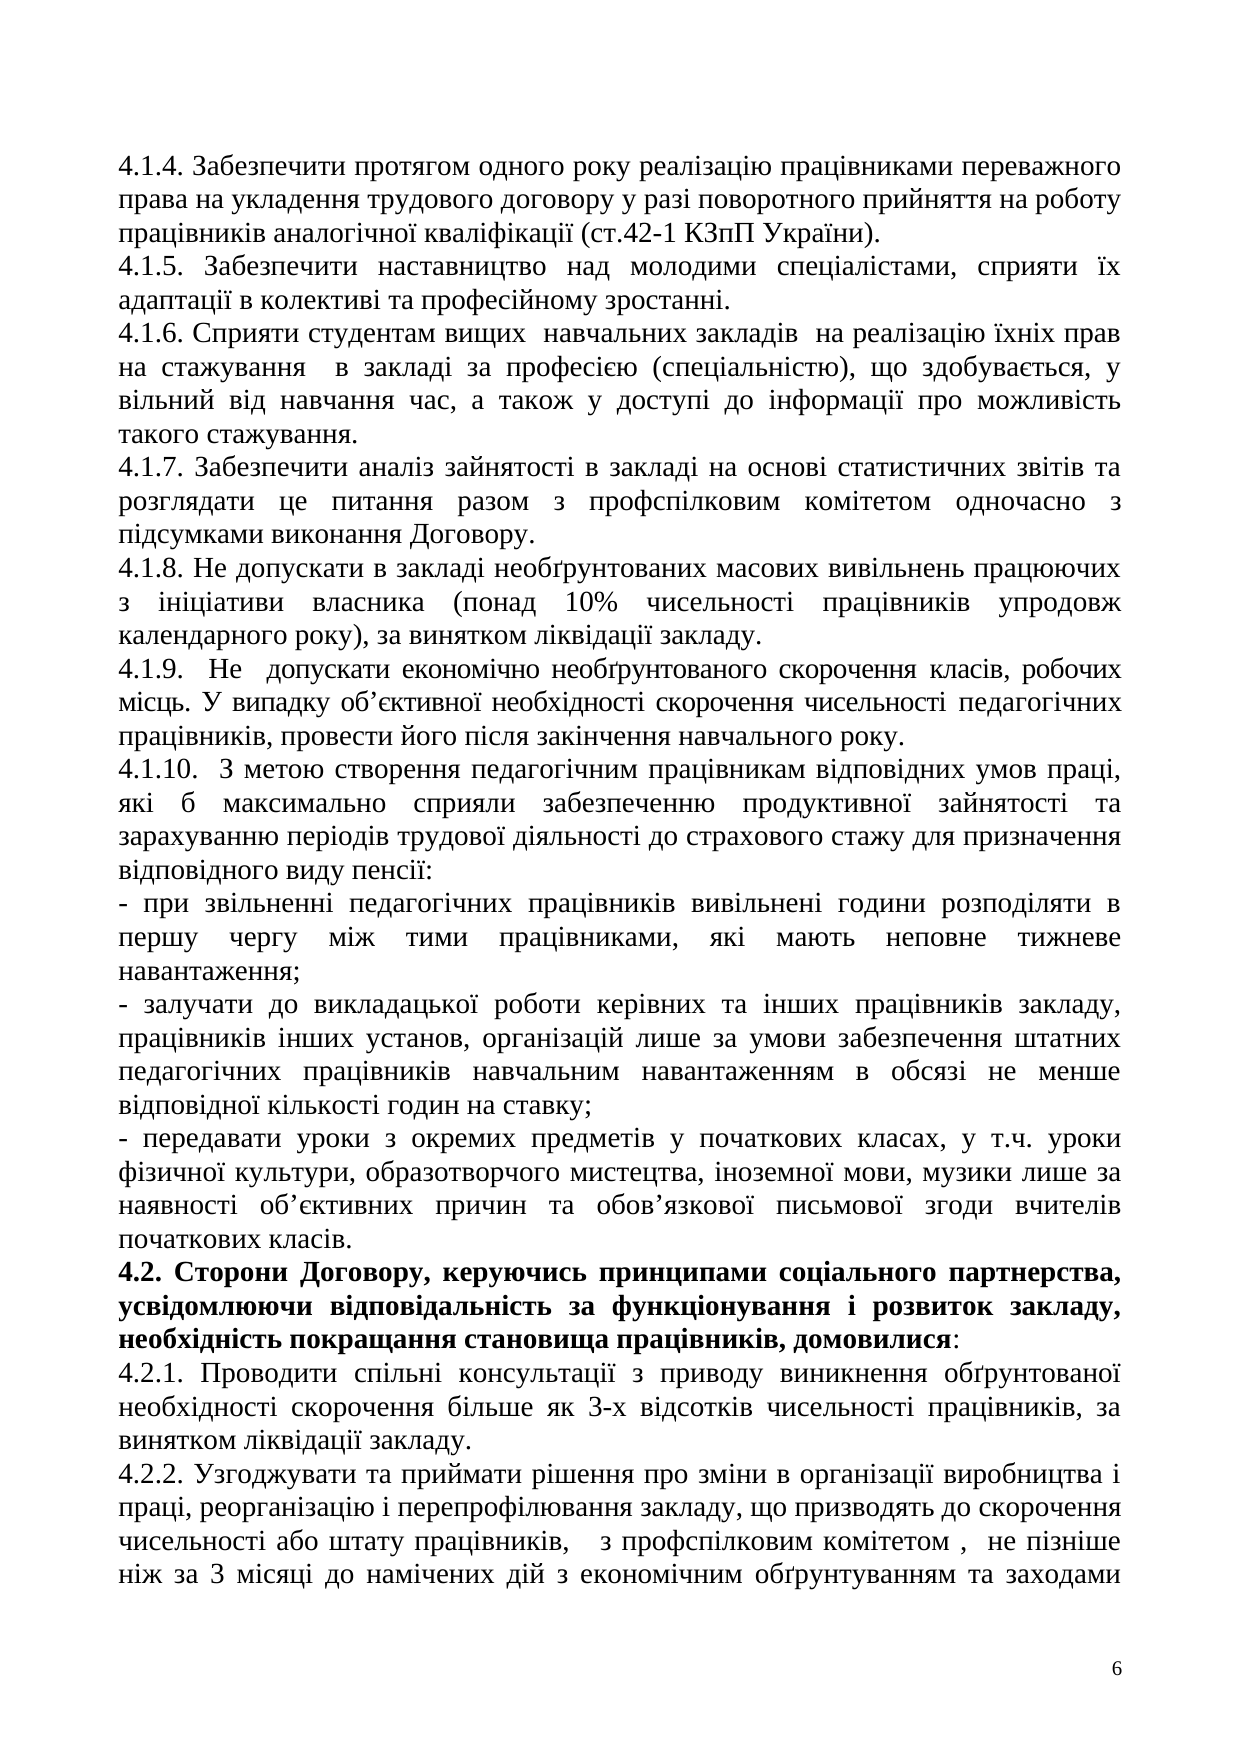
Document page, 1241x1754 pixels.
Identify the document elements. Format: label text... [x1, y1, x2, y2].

text 4.2.1. Проводити спільні консультації з приводу виникнення обґрунтованої необхідності скорочення більше як 3-х відсотків чисельності працівників, за винятком ліквідації закладу. [118, 1355, 1122, 1456]
text - передавати уроки з окремих предметів у початкових класах, у т.ч. уроки фізичної культури, образотворчого мистецтва, іноземної мови, музики лише за наявності об’єктивних причин та обов’язкової письмової згоди вчителів початкових класів. [118, 1120, 1122, 1254]
text 4.1.10. З метою створення педагогічним працівникам відповідних умов праці, які б максимально сприяли забезпеченню продуктивної зайнятості та зарахуванню періодів трудової діяльності до страхового стажу для призначення відповідного виду пенсії: [118, 751, 1122, 886]
text - при звільненні педагогічних працівників вивільнені години розподіляти в першу чергу між тими працівниками, які мають неповне тижневе навантаження; [118, 886, 1122, 986]
text 4.1.6. Сприяти студентам вищих навчальних закладів на реалізацію їхніх прав на стажування в закладі за професією (спеціальністю), що здобувається, у вільний від навчання час, а також у доступі до інформації про можливість такого стажування. [118, 315, 1122, 449]
text 4.1.9. Не допускати економічно необґрунтованого скорочення класів, робочих місць. У випадку об’єктивної необхідності скорочення чисельності педагогічних працівників, провести його після закінчення навчального року. [118, 651, 1122, 751]
text 4.2. Сторони Договору, керуючись принципами соціального партнерства, усвідомлюючи відповідальність за функціонування і розвиток закладу, необхідність покращання становища працівників, домовилися: [118, 1254, 1122, 1355]
text 4.1.5. Забезпечити наставництво над молодими спеціалістами, сприяти їх адаптації в колективі та професійному зростанні. [118, 248, 1122, 315]
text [118, 1456, 1122, 1590]
text 4.1.8. Не допускати в закладі необґрунтованих масових вивільнень працюючих з ініціативи власника (понад 10% чисельності працівників упродовж календарного року), за винятком ліквідації закладу. [118, 550, 1122, 651]
text - залучати до викладацької роботи керівних та інших працівників закладу, працівників інших установ, організацій лише за умови забезпечення штатних педагогічних працівників навчальним навантаженням в обсязі не менше відповідної кількості годин на ставку; [118, 986, 1122, 1120]
text 4.1.7. Забезпечити аналіз зайнятості в закладі на основі статистичних звітів та розглядати це питання разом з профспілковим комітетом одночасно з підсумками виконання Договору. [118, 449, 1122, 550]
text 4.1.4. Забезпечити протягом одного року реалізацію працівниками переважного права на укладення трудового договору у разі поворотного прийняття на роботу працівників аналогічної кваліфікації (ст.42-1 КЗпП України). [118, 148, 1122, 248]
